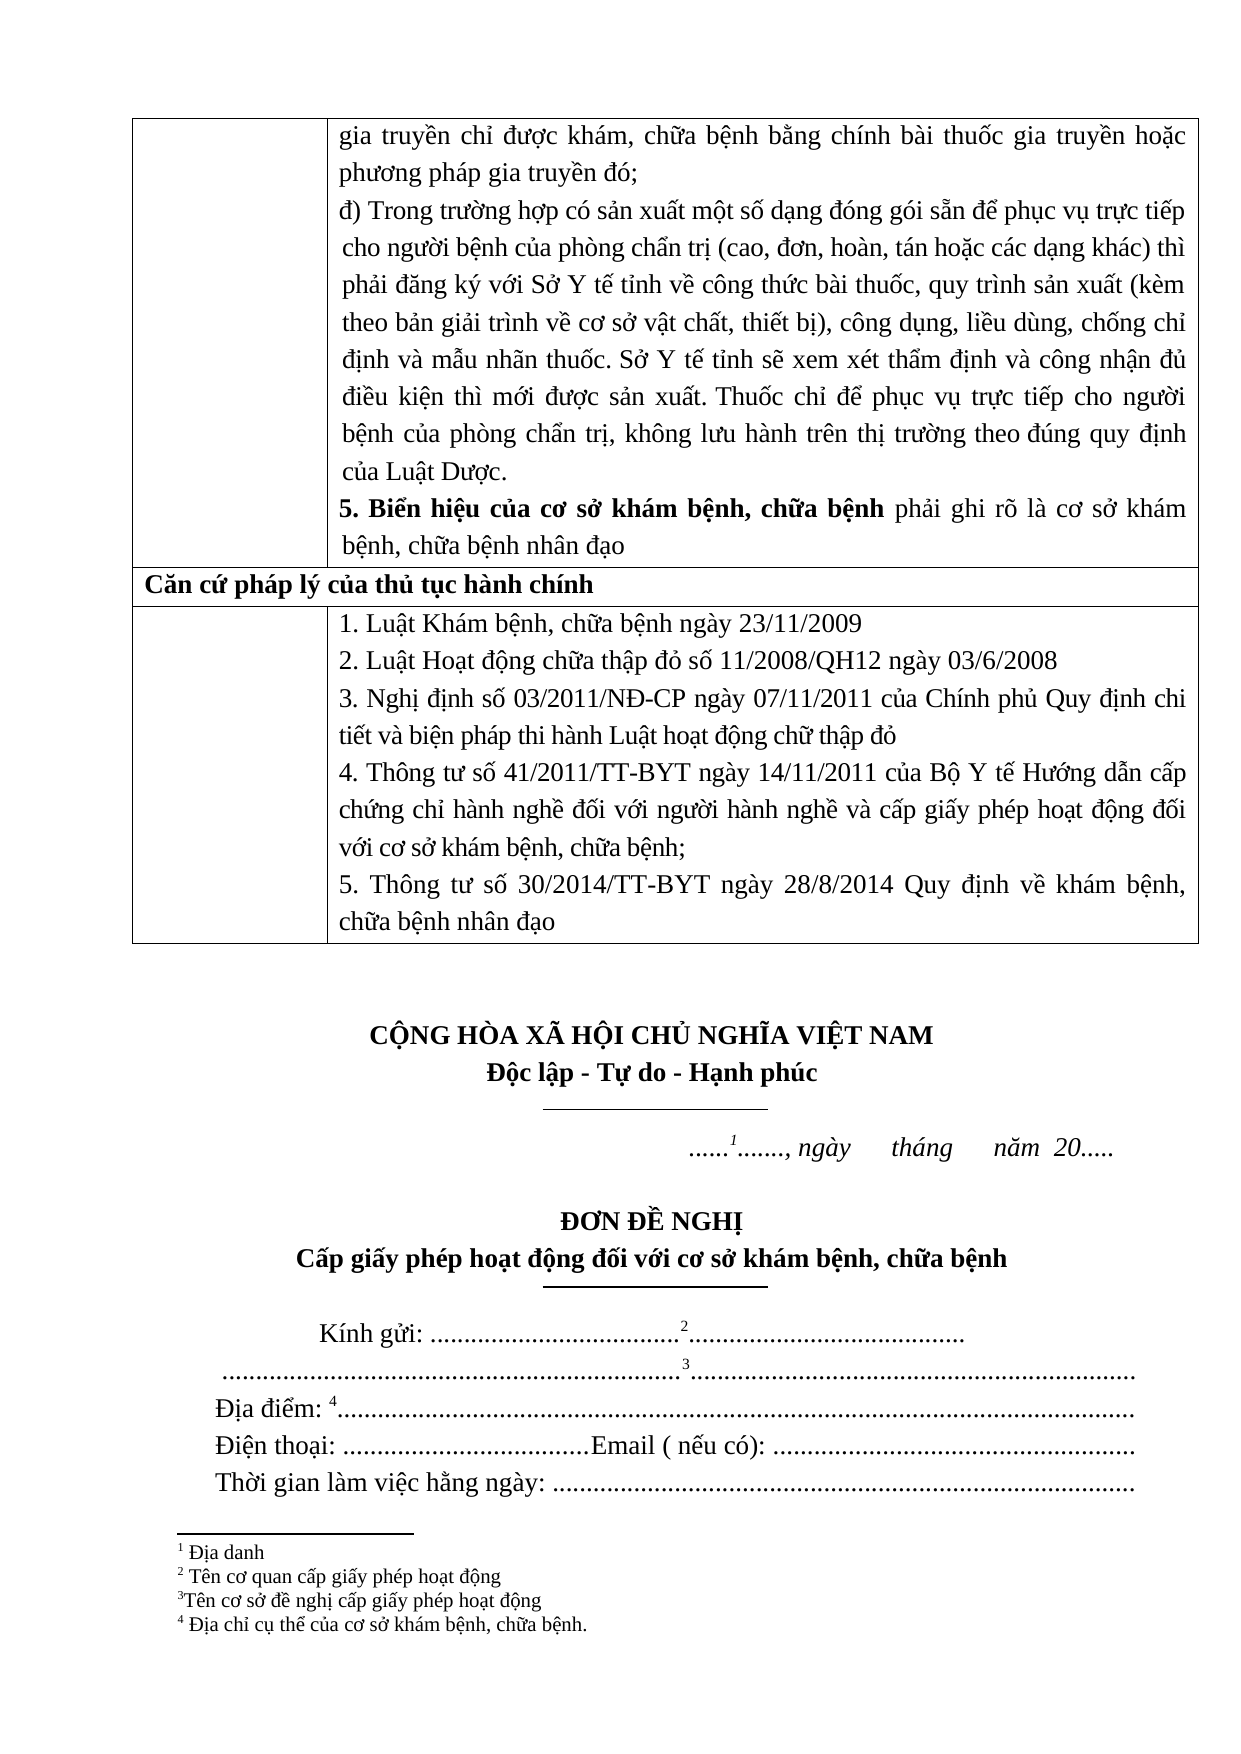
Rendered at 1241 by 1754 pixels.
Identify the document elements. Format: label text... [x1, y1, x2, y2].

table_cell [133, 119, 327, 567]
table_cell [133, 607, 327, 943]
text Địa điểm: [158, 1392, 1159, 1423]
table_cell Căn cứ pháp lý của thủ tục hành chính [133, 568, 1198, 606]
table_header CỘNG HÒA XÃ HỘI CHỦ NGHĨA VIỆT NAM Độc lập - Tự do - Hạnh phúc ............., ngày tháng năm 20..... ĐƠN ĐỀ NGHỊ Cấp giấy phép hoạt động đối với cơ sở khám bệnh, chữa bệnh [177, 1019, 1126, 1317]
text Điện thoại: Email ( nếu có): [177, 1429, 1175, 1460]
text Thời gian làm việc hằng ngày: [177, 1466, 1175, 1497]
table_cell 1. Luật Khám bệnh, chữa bệnh ngày 23/11/2009 2. Luật Hoạt động chữa thập đỏ số 11/2008/QH12 ngày 03/6/2008 3. Nghị định số 03/2011/NĐ-CP ngày 07/11/2011 của Chính phủ Quy định chi tiết và biện pháp thi hành Luật hoạt động chữ thập đỏ 4. Thông tư số 41/2011/TT-BYT ngày 14/11/2011 của Bộ Y tế Hướng dẫn cấp chứng chỉ hành nghề đối với người hành nghề và cấp giấy phép hoạt động đối với cơ sở khám bệnh, chữa bệnh; 5. Thông tư số 30/2014/TT-BYT ngày 28/8/2014 Quy định về khám bệnh, chữa bệnh nhân đạo [328, 607, 1198, 943]
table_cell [328, 119, 1198, 567]
text Kính gửi: .............................................................................. [162, 1317, 1122, 1348]
text .......................................................................................... [158, 1354, 1159, 1386]
